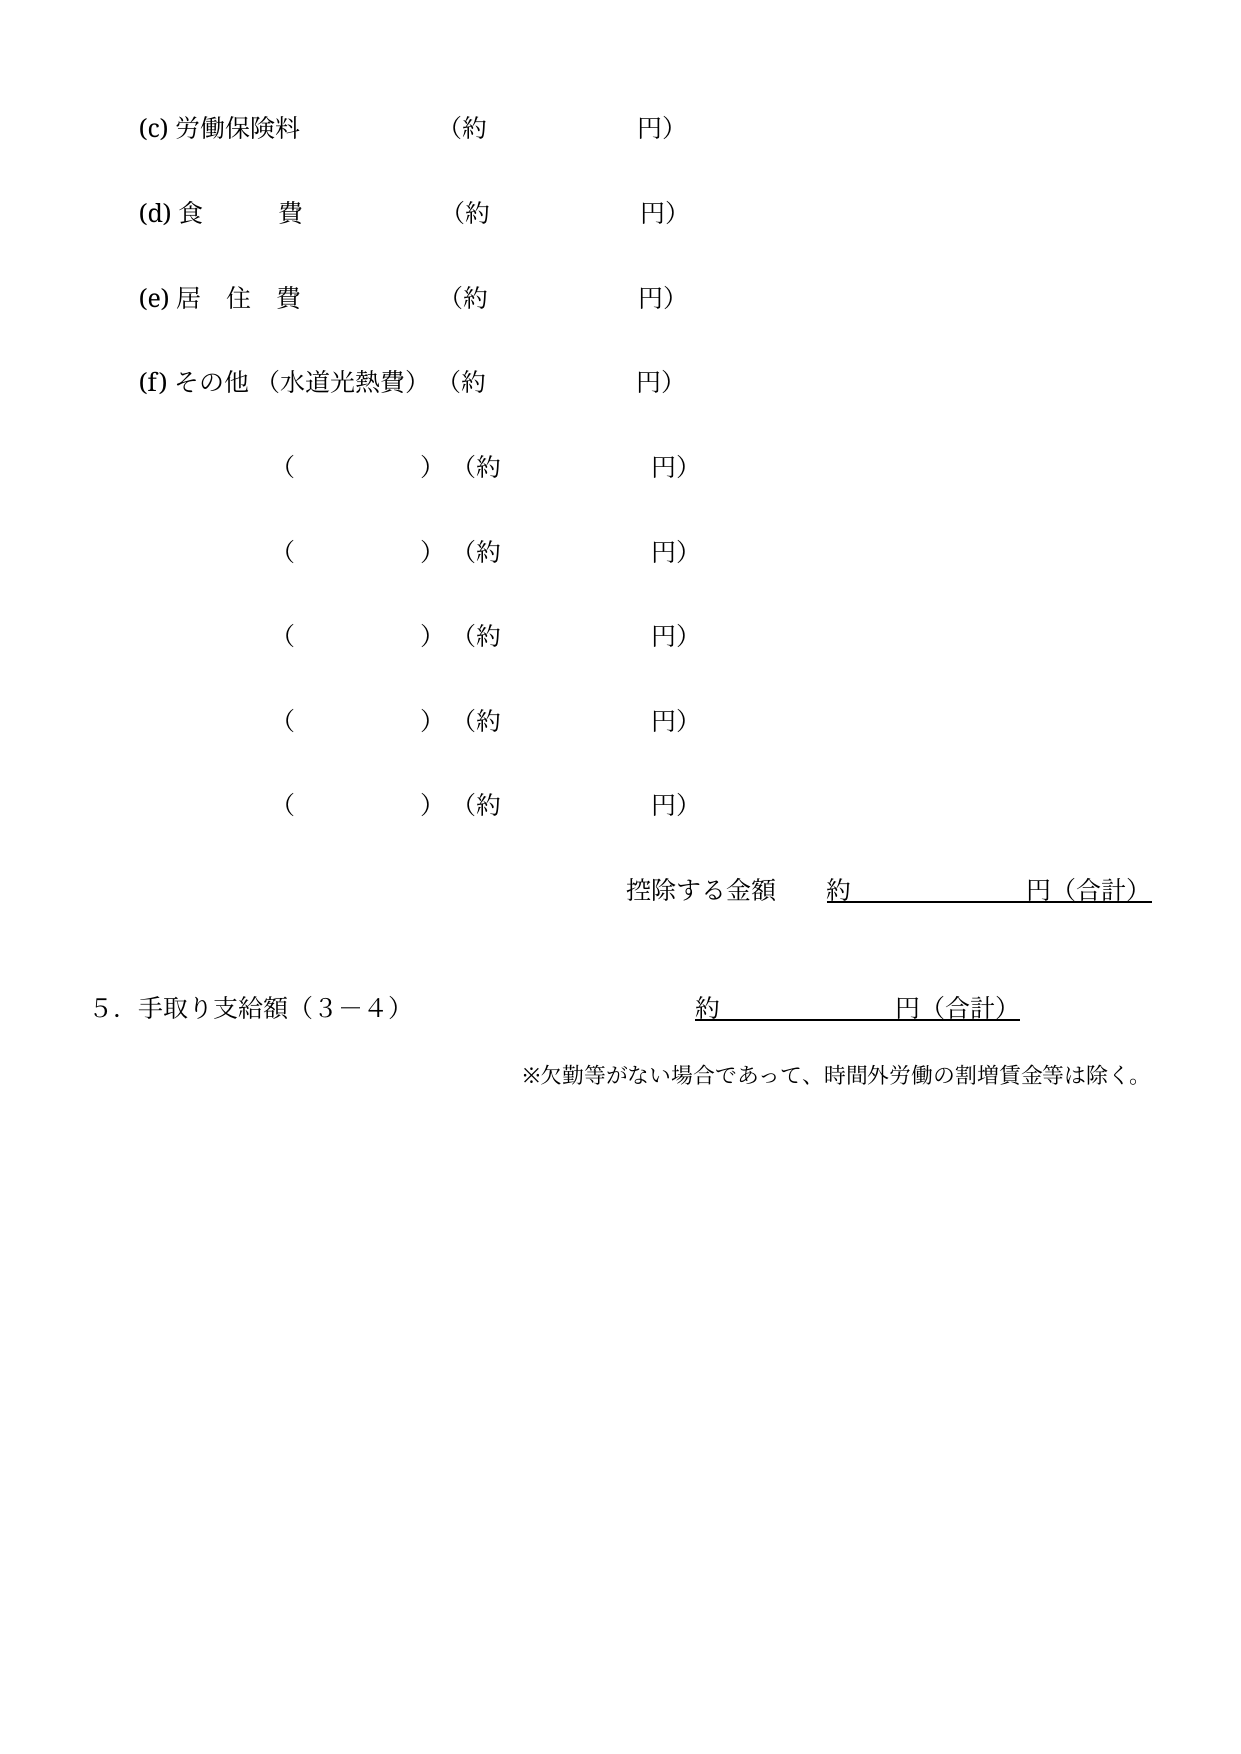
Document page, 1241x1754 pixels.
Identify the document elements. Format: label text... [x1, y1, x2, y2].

text (d) 食 費 （約 円） [89, 178, 1152, 245]
text ５．手取り支給額（３－４） 約 円（合計） [89, 973, 1152, 1040]
text （ ） （約 円） [89, 432, 1152, 499]
text （ ） （約 円） [89, 686, 1152, 753]
text (c) 労働保険料 （約 円） [89, 94, 1152, 160]
text 控除する金額 約 円（合計） [89, 855, 1152, 922]
text （ ） （約 円） [89, 771, 1152, 837]
text (f) その他 （水道光熱費） （約 円） [89, 348, 1152, 414]
text （ ） （約 円） [89, 602, 1152, 668]
text （ ） （約 円） [89, 517, 1152, 584]
text ※欠勤等がない場合であって、時間外労働の割増賃金等は除く。 [89, 1058, 1152, 1091]
text (e) 居 住 費 （約 円） [89, 263, 1152, 330]
